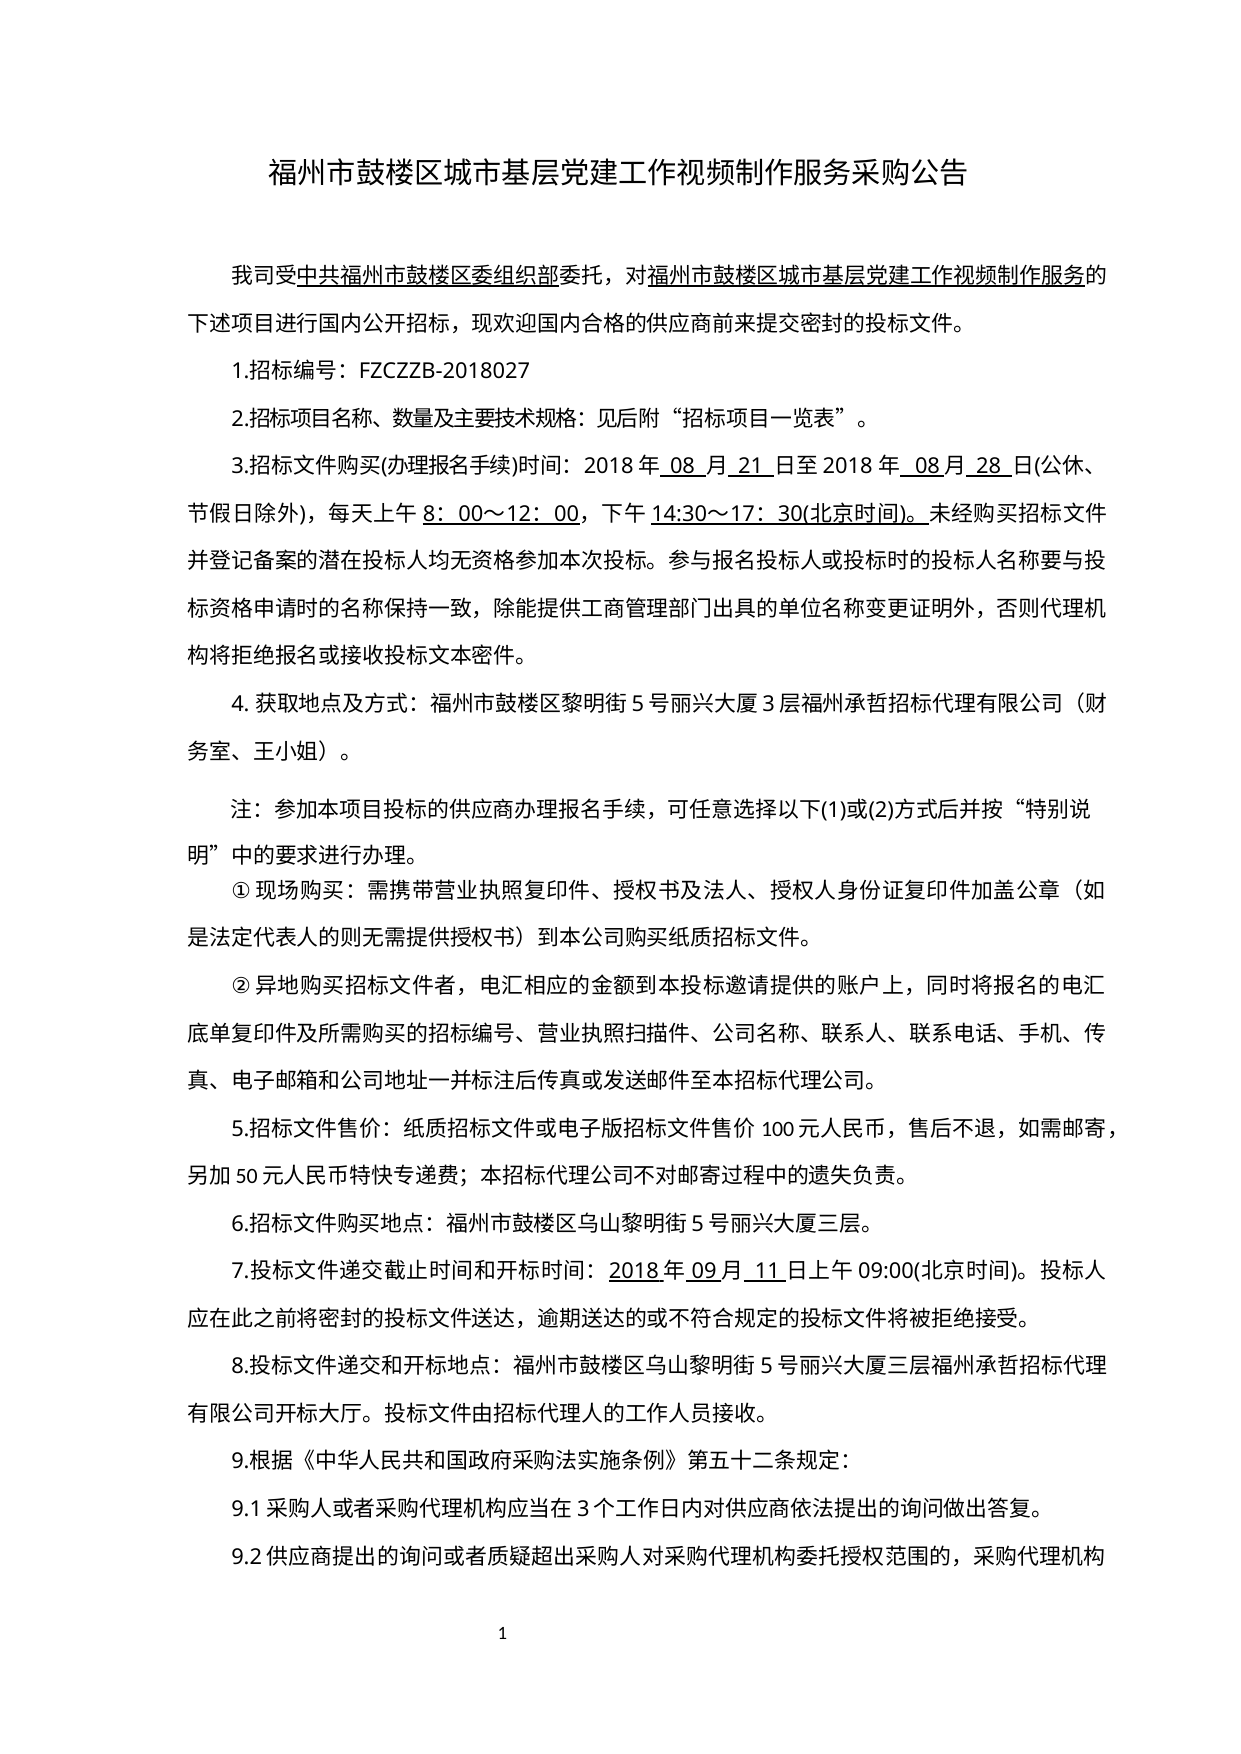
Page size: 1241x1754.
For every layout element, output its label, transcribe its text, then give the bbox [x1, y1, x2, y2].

text 8.投标文件递交和开标地点：福州市鼓楼区乌山黎明街5号丽兴大厦三层福州承哲招标代理有限公司开标大厅。投标文件由招标代理人的工作人员接收。 [187, 1348, 1107, 1428]
text ①现场购买：需携带营业执照复印件、授权书及法人、授权人身份证复印件加盖公章（如是法定代表人的则无需提供授权书）到本公司购买纸质招标文件。 [187, 873, 1107, 952]
text 福州市鼓楼区城市基层党建工作视频制作服务采购公告 [187, 150, 1107, 192]
text 我司受中共福州市鼓楼区委组织部委托，对福州市鼓楼区城市基层党建工作视频制作服务的下述项目进行国内公开招标，现欢迎国内合格的供应商前来提交密封的投标文件。 [187, 258, 1107, 337]
text 9.1采购人或者采购代理机构应当在3个工作日内对供应商依法提出的询问做出答复。 [187, 1491, 1107, 1523]
text 6.招标文件购买地点：福州市鼓楼区乌山黎明街5号丽兴大厦三层。 [187, 1206, 1107, 1237]
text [187, 1539, 1107, 1570]
text 7.投标文件递交截止时间和开标时间：2018年 09月 11 日上午09:00(北京时间)。投标人应在此之前将密封的投标文件送达，逾期送达的或不符合规定的投标文件将被拒绝接受。 [187, 1253, 1107, 1332]
text 4. 获取地点及方式：福州市鼓楼区黎明街5号丽兴大厦3层福州承哲招标代理有限公司（财务室、王小姐）。 [187, 686, 1107, 765]
text 注：参加本项目投标的供应商办理报名手续，可任意选择以下(1)或(2)方式后并按“特别说明”中的要求进行办理。 [187, 781, 1107, 873]
text 3.招标文件购买(办理报名手续)时间：2018年 08 月 21 日至2018 年 08月 28 日(公休、节假日除外)，每天上午8：00～12：00，下午14:30～17：30(北京时间)。未经购买招标文件并登记备案的潜在投标人均无资格参加本次投标。参与报名投标人或投标时的投标人名称要与投标资格申请时的名称保持一致，除能提供工商管理部门出具的单位名称变更证明外，否则代理机构将拒绝报名或接收投标文本密件。 [187, 448, 1107, 670]
text 5.招标文件售价：纸质招标文件或电子版招标文件售价100元人民币，售后不退，如需邮寄，另加50元人民币特快专递费；本招标代理公司不对邮寄过程中的遗失负责。 [187, 1111, 1107, 1190]
text 9.根据《中华人民共和国政府采购法实施条例》第五十二条规定： [187, 1443, 1107, 1475]
text 2.招标项目名称、数量及主要技术规格：见后附“招标项目一览表”。 [187, 401, 1107, 432]
text 1.招标编号：FZCZZB-2018027 [187, 353, 1107, 385]
text ②异地购买招标文件者，电汇相应的金额到本投标邀请提供的账户上，同时将报名的电汇底单复印件及所需购买的招标编号、营业执照扫描件、公司名称、联系人、联系电话、手机、传真、电子邮箱和公司地址一并标注后传真或发送邮件至本招标代理公司。 [187, 968, 1107, 1095]
